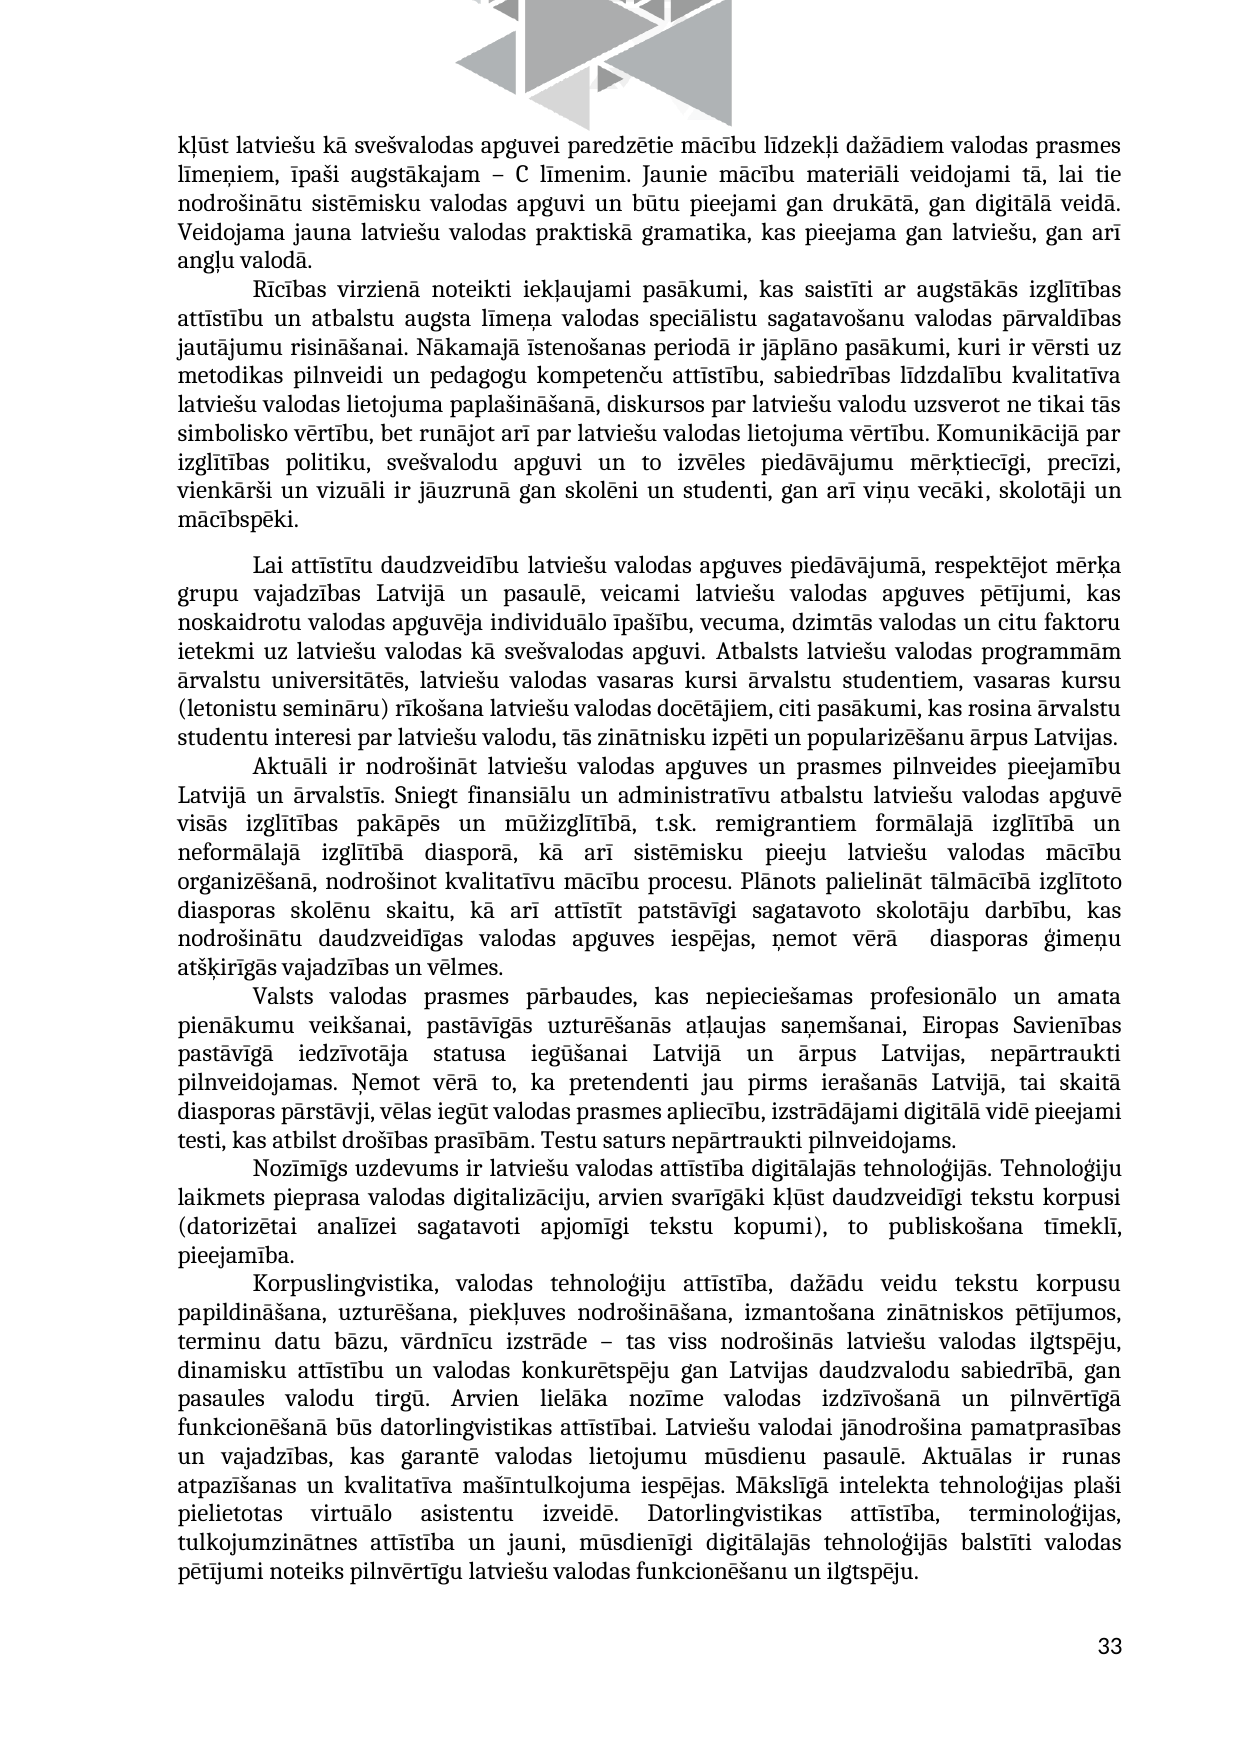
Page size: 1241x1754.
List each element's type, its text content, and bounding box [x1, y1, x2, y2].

text Valsts valodas prasmes pārbaudes, kas nepieciešamas profesionālo un amata pienākumu veikšanai, pastāvīgās uzturēšanās atļaujas saņemšanai, Eiropas Savienības pastāvīgā iedzīvotāja statusa iegūšanai Latvijā un ārpus Latvijas, nepārtraukti pilnveidojamas. Ņemot vērā to, ka pretendenti jau pirms ierašanās Latvijā, tai skaitā diasporas pārstāvji, vēlas iegūt valodas prasmes apliecību, izstrādājami digitālā vidē pieejami testi, kas atbilst drošības prasībām. Testu saturs nepārtraukti pilnveidojams. [177, 982, 1122, 1154]
table_cell Valodas lietojums ikdienas saziņā [0, 0, 781, 160]
text Rīcības virzienā noteikti iekļaujami pasākumi, kas saistīti ar augstākās izglītības attīstību un atbalstu augsta līmeņa valodas speciālistu sagatavošanu valodas pārvaldības jautājumu risināšanai. Nākamajā īstenošanas periodā ir jāplāno pasākumi, kuri ir vērsti uz metodikas pilnveidi un pedagogu kompetenču attīstību, sabiedrības līdzdalību kvalitatīva latviešu valodas lietojuma paplašināšanā, diskursos par latviešu valodu uzsverot ne tikai tās simbolisko vērtību, bet runājot arī par latviešu valodas lietojuma vērtību. Komunikācijā par izglītības politiku, svešvalodu apguvi un to izvēles piedāvājumu mērķtiecīgi, precīzi, vienkārši un vizuāli ir jāuzrunā gan skolēni un studenti, gan arī viņu vecāki, skolotāji un mācībspēki. [177, 275, 1122, 534]
text Aktuāli ir nodrošināt latviešu valodas apguves un prasmes pilnveides pieejamību Latvijā un ārvalstīs. Sniegt finansiālu un administratīvu atbalstu latviešu valodas apguvē visās izglītības pakāpēs un mūžizglītībā, t.sk. remigrantiem formālajā izglītībā un neformālajā izglītībā diasporā, kā arī sistēmisku pieeju latviešu valodas mācību organizēšanā, nodrošinot kvalitatīvu mācību procesu. Plānots palielināt tālmācībā izglītoto diasporas skolēnu skaitu, kā arī attīstīt patstāvīgi sagatavoto skolotāju darbību, kas nodrošinātu daudzveidīgas valodas apguves iespējas, ņemot vērā diasporas ģimeņu atšķirīgās vajadzības un vēlmes. [177, 752, 1122, 982]
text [177, 131, 1122, 275]
text Lai attīstītu daudzveidību latviešu valodas apguves piedāvājumā, respektējot mērķa grupu vajadzības Latvijā un pasaulē, veicami latviešu valodas apguves pētījumi, kas noskaidrotu valodas apguvēja individuālo īpašību, vecuma, dzimtās valodas un citu faktoru ietekmi uz latviešu valodas kā svešvalodas apguvi. Atbalsts latviešu valodas programmām ārvalstu universitātēs, latviešu valodas vasaras kursi ārvalstu studentiem, vasaras kursu (letonistu semināru) rīkošana latviešu valodas docētājiem, citi pasākumi, kas rosina ārvalstu studentu interesi par latviešu valodu, tās zinātnisku izpēti un popularizēšanu ārpus Latvijas. [177, 551, 1122, 752]
text Nozīmīgs uzdevums ir latviešu valodas attīstība digitālajās tehnoloģijās. Tehnoloģiju laikmets pieprasa valodas digitalizāciju, arvien svarīgāki kļūst daudzveidīgi tekstu korpusi (datorizētai analīzei sagatavoti apjomīgi tekstu kopumi), to publiskošana tīmeklī, pieejamība. [177, 1154, 1122, 1269]
text Korpuslingvistika, valodas tehnoloģiju attīstība, dažādu veidu tekstu korpusu papildināšana, uzturēšana, piekļuves nodrošināšana, izmantošana zinātniskos pētījumos, terminu datu bāzu, vārdnīcu izstrāde – tas viss nodrošinās latviešu valodas ilgtspēju, dinamisku attīstību un valodas konkurētspēju gan Latvijas daudzvalodu sabiedrībā, gan pasaules valodu tirgū. Arvien lielāka nozīme valodas izdzīvošanā un pilnvērtīgā funkcionēšanā būs datorlingvistikas attīstībai. Latviešu valodai jānodrošina pamatprasības un vajadzības, kas garantē valodas lietojumu mūsdienu pasaulē. Aktuālas ir runas atpazīšanas un kvalitatīva mašīntulkojuma iespējas. Mākslīgā intelekta tehnoloģijas plaši pielietotas virtuālo asistentu izveidē. Datorlingvistikas attīstība, terminoloģijas, tulkojumzinātnes attīstība un jauni, mūsdienīgi digitālajās tehnoloģijās balstīti valodas pētījumi noteiks pilnvērtīgu latviešu valodas funkcionēšanu un ilgtspēju. [177, 1269, 1122, 1586]
